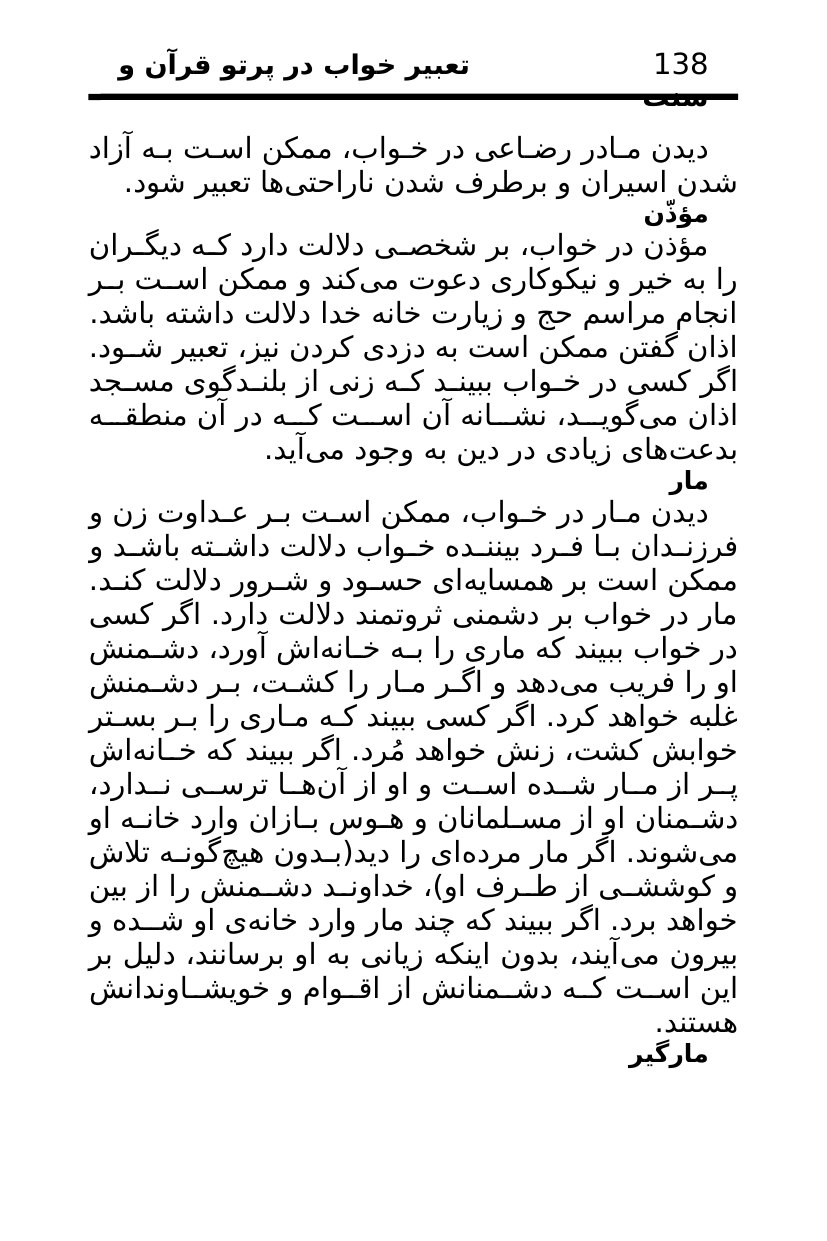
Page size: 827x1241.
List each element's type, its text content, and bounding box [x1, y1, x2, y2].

text مؤذّن [89, 199, 738, 229]
text دیدن مادر رضاعی در خواب، ممکن است به آزاد شدن اسیران و برطرف شدن ناراحتی‌ها تعبیر شود. [89, 132, 738, 199]
text مار [89, 466, 738, 496]
text مارگیر [89, 1039, 738, 1068]
text دیدن مار در خواب، ممکن است بر عداوت زن و فرزندان با فرد بیننده خواب دلالت داشته باشد و ممکن است بر همسایه‌ای حسود و شرور دلالت کند. مار در خواب بر دشمنی ثروتمند دلالت دارد. اگر کسی در خواب ببیند که ماری را به خانه‌اش آورد، دشمنش او را فریب می‌دهد و اگر مار را کشت، بر دشمنش غلبه خواهد کرد. اگر کسی ببیند که ماری را بر بستر خوابش کشت، زنش خواهد مُرد. اگر ببیند که خانه‌اش پر از مار شده است و او از آن‌ها ترسی ندارد، دشمنان او از مسلمانان و هوس بازان وارد خانه او می‌شوند. اگر مار مرده‌ای را دید(بدون هیچ‌گونه تلاش و کوششی از طرف او)، خداوند دشمنش را از بین خواهد برد. اگر ببیند که چند مار وارد خانه‌ی او شده و بیرون می‌آیند، بدون اینکه زیانی به او برسانند، دلیل بر این است که دشمنانش از اقوام و خویشاوندانش هستند. [89, 496, 738, 1039]
text مؤذن در خواب، بر شخصی دلالت دارد که دیگران را به خیر و نیکوکاری دعوت می‌کند و ممکن است بر انجام مراسم حج و زیارت خانه خدا دلالت داشته باشد. اذان گفتن ممکن است به دزدی کردن نیز، تعبیر ‌شود. اگر کسی در خواب ببیند که زنی از بلندگوی مسجد اذان می‌گوید، نشانه آن است که در آن منطقه بدعت‌های زیادی در دین به وجود می‌آید. [89, 229, 738, 466]
